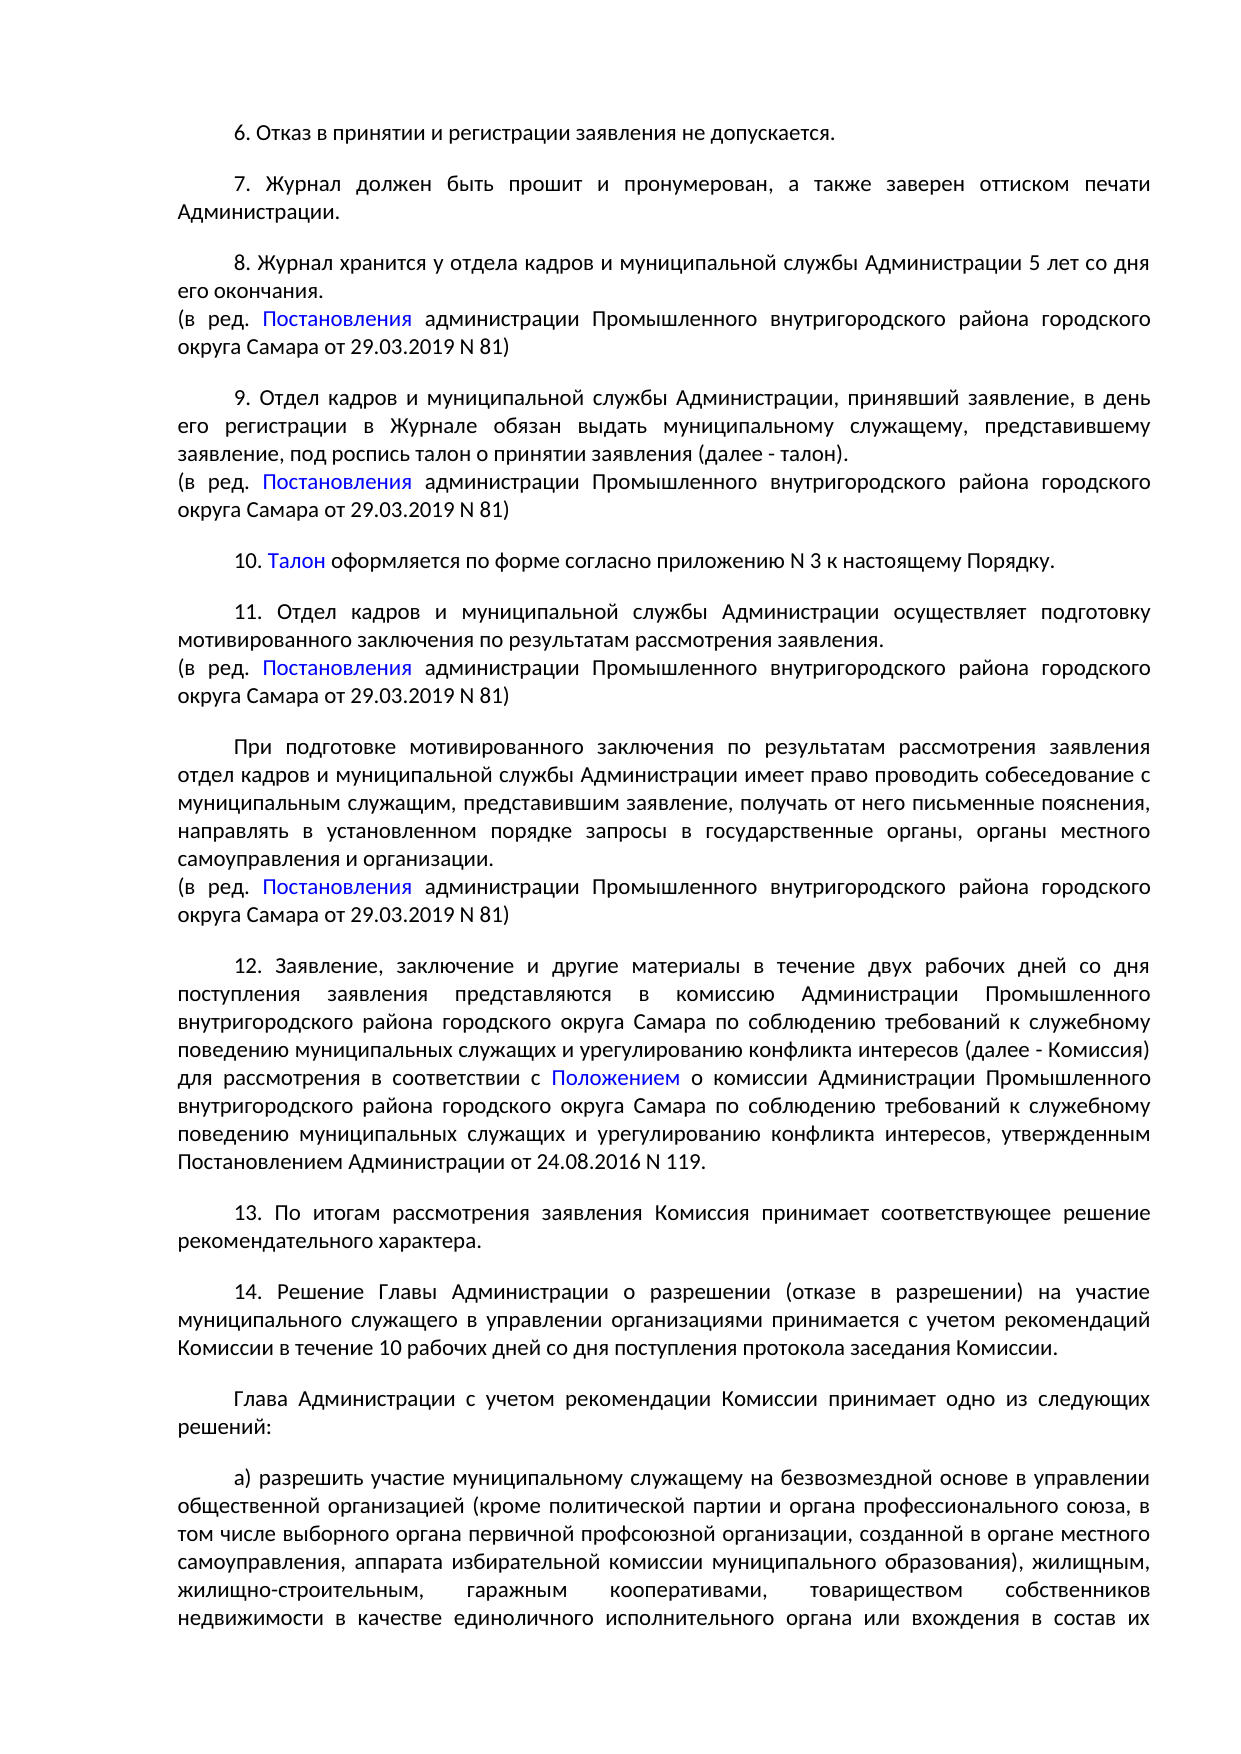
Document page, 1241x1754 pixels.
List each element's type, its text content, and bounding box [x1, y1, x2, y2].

text 9. Отдел кадров и муниципальной службы Администрации, принявший заявление, в день его регистрации в Журнале обязан выдать муниципальному служащему, представившему заявление, под роспись талон о принятии заявления (далее - талон). [177, 383, 1152, 467]
text 14. Решение Главы Администрации о разрешении (отказе в разрешении) на участие муниципального служащего в управлении организациями принимается с учетом рекомендаций Комиссии в течение 10 рабочих дней со дня поступления протокола заседания Комиссии. [177, 1277, 1152, 1361]
text 6. Отказ в принятии и регистрации заявления не допускается. [177, 118, 1152, 146]
text 12. Заявление, заключение и другие материалы в течение двух рабочих дней со дня поступления заявления представляются в комиссию Администрации Промышленного внутригородского района городского округа Самара по соблюдению требований к служебному поведению муниципальных служащих и урегулированию конфликта интересов (далее - Комиссия) для рассмотрения в соответствии с Положением о комиссии Администрации Промышленного внутригородского района городского округа Самара по соблюдению требований к служебному поведению муниципальных служащих и урегулированию конфликта интересов, утвержденным Постановлением Администрации от 24.08.2016 N 119. [177, 951, 1152, 1175]
text 13. По итогам рассмотрения заявления Комиссия принимает соответствующее решение рекомендательного характера. [177, 1198, 1152, 1254]
text 10. Талон оформляется по форме согласно приложению N 3 к настоящему Порядку. [177, 546, 1152, 574]
text (в ред. Постановления администрации Промышленного внутригородского района городского округа Самара от 29.03.2019 N 81) [177, 467, 1152, 523]
text При подготовке мотивированного заключения по результатам рассмотрения заявления отдел кадров и муниципальной службы Администрации имеет право проводить собеседование с муниципальным служащим, представившим заявление, получать от него письменные пояснения, направлять в установленном порядке запросы в государственные органы, органы местного самоуправления и организации. [177, 732, 1152, 872]
text (в ред. Постановления администрации Промышленного внутригородского района городского округа Самара от 29.03.2019 N 81) [177, 872, 1152, 928]
text 7. Журнал должен быть прошит и пронумерован, а также заверен оттиском печати Администрации. [177, 169, 1152, 225]
text (в ред. Постановления администрации Промышленного внутригородского района городского округа Самара от 29.03.2019 N 81) [177, 304, 1152, 360]
text Глава Администрации с учетом рекомендации Комиссии принимает одно из следующих решений: [177, 1384, 1152, 1440]
text 11. Отдел кадров и муниципальной службы Администрации осуществляет подготовку мотивированного заключения по результатам рассмотрения заявления. [177, 597, 1152, 653]
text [177, 1463, 1152, 1631]
text 8. Журнал хранится у отдела кадров и муниципальной службы Администрации 5 лет со дня его окончания. [177, 248, 1152, 304]
text (в ред. Постановления администрации Промышленного внутригородского района городского округа Самара от 29.03.2019 N 81) [177, 653, 1152, 709]
